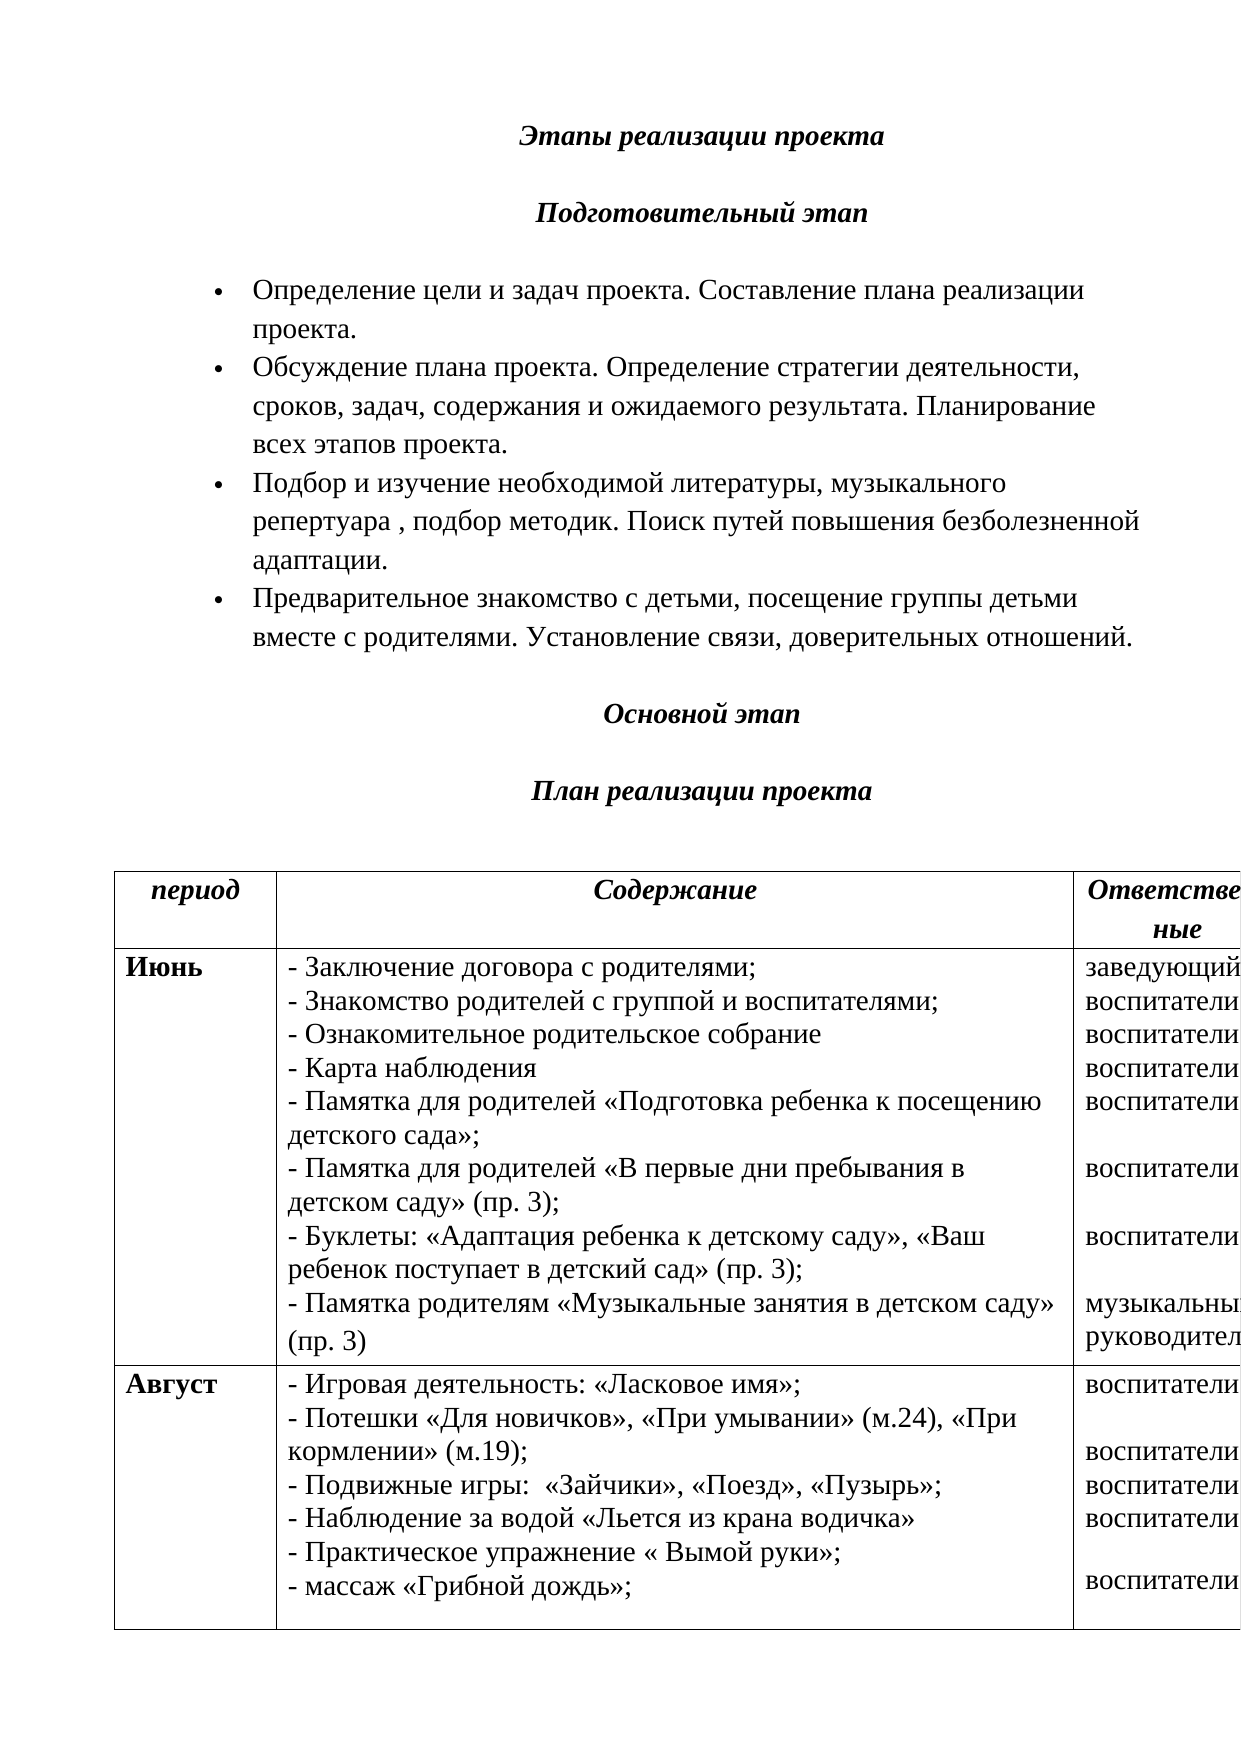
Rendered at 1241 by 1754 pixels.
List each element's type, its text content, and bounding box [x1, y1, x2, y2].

table_cell заведующий воспитатели воспитатели воспитатели воспитатели воспитатели воспитатели музыкальный руководитель [1074, 949, 1240, 1365]
list Предварительное знакомство с детьми, посещение группы детьми вместе с родителями. Установление связи, доверительных отношений. [215, 581, 1152, 653]
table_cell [1074, 1366, 1240, 1629]
table_header Содержание [277, 872, 1073, 948]
table_cell Июнь [115, 949, 276, 1365]
list Обсуждение плана проекта. Определение стратегии деятельности, сроков, задач, содержания и ожидаемого результата. Планирование всех этапов проекта. [215, 349, 1152, 460]
list План реализации проекта [252, 773, 1152, 807]
table_cell - Заключение договора с родителями; - Знакомство родителей с группой и воспитателями; - Ознакомительное родительское собрание - Карта наблюдения - Памятка для родителей «Подготовка ребенка к посещению детского сада»; - Памятка для родителей «В первые дни пребывания в детском саду» (пр. 3); - Буклеты: «Адаптация ребенка к детскому саду», «Ваш ребенок поступает в детский сад» (пр. 3); - Памятка родителям «Музыкальные занятия в детском саду» (пр. 3) [277, 949, 1073, 1365]
list Этапы реализации проекта [252, 118, 1152, 152]
list Определение цели и задач проекта. Составление плана реализации проекта. [215, 272, 1152, 344]
list Подготовительный этап [252, 195, 1152, 229]
list Основной этап [252, 696, 1152, 730]
list Подбор и изучение необходимой литературы, музыкального репертуара , подбор методик. Поиск путей повышения безболезненной адаптации. [215, 465, 1152, 576]
table_header период [115, 872, 276, 948]
table_header Ответствен-ные [1074, 872, 1240, 948]
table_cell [277, 1366, 1073, 1629]
table_cell Август [115, 1366, 276, 1629]
